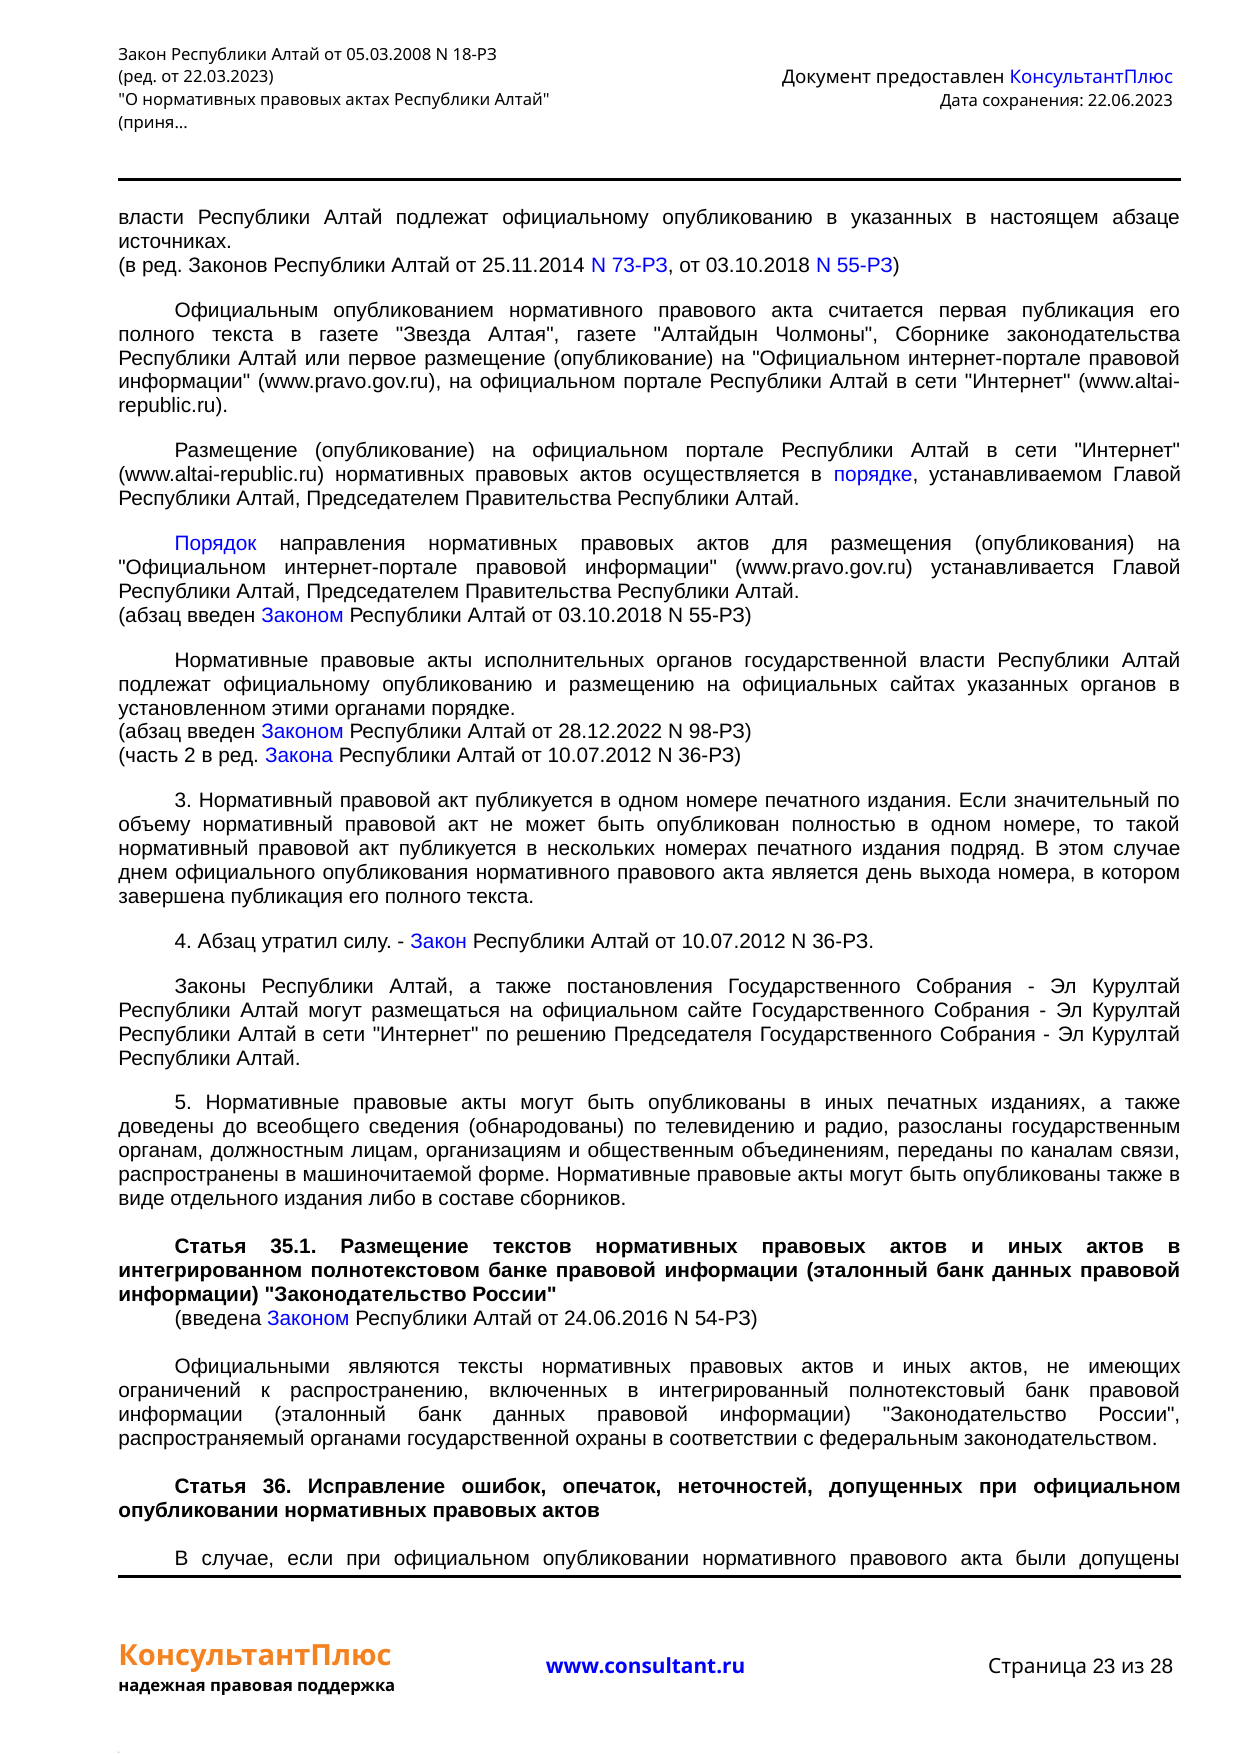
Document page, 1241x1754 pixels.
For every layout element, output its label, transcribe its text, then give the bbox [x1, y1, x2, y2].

text 4. Абзац утратил силу. - Закон Республики Алтай от 10.07.2012 N 36-РЗ. [118, 929, 1181, 953]
title Статья 36. Исправление ошибок, опечаток, неточностей, допущенных при официальном опубликовании нормативных правовых актов [118, 1473, 1181, 1521]
text (абзац введен Законом Республики Алтай от 28.12.2022 N 98-РЗ) [118, 719, 1181, 743]
text 3. Нормативный правовой акт публикуется в одном номере печатного издания. Если значительный по объему нормативный правовой акт не может быть опубликован полностью в одном номере, то такой нормативный правовой акт публикуется в нескольких номерах печатного издания подряд. В этом случае днем официального опубликования нормативного правового акта является день выхода номера, в котором завершена публикация его полного текста. [118, 788, 1181, 908]
text (часть 2 в ред. Закона Республики Алтай от 10.07.2012 N 36-РЗ) [118, 743, 1181, 767]
text (абзац введен Законом Республики Алтай от 03.10.2018 N 55-РЗ) [118, 603, 1181, 627]
text Законы Республики Алтай, а также постановления Государственного Собрания - Эл Курултай Республики Алтай могут размещаться на официальном сайте Государственного Собрания - Эл Курултай Республики Алтай в сети "Интернет" по решению Председателя Государственного Собрания - Эл Курултай Республики Алтай. [118, 973, 1181, 1069]
text Официальным опубликованием нормативного правового акта считается первая публикация его полного текста в газете "Звезда Алтая", газете "Алтайдын Чолмоны", Сборнике законодательства Республики Алтай или первое размещение (опубликование) на "Официальном интернет-портале правовой информации" (www.pravo.gov.ru), на официальном портале Республики Алтай в сети "Интернет" (www.altai-republic.ru). [118, 297, 1181, 417]
text Официальными являются тексты нормативных правовых актов и иных актов, не имеющих ограничений к распространению, включенных в интегрированный полнотекстовый банк правовой информации (эталонный банк данных правовой информации) "Законодательство России", распространяемый органами государственной охраны в соответствии с федеральным законодательством. [118, 1354, 1181, 1449]
text (в ред. Законов Республики Алтай от 25.11.2014 N 73-РЗ, от 03.10.2018 N 55-РЗ) [118, 253, 1181, 277]
text Нормативные правовые акты исполнительных органов государственной власти Республики Алтай подлежат официальному опубликованию и размещению на официальных сайтах указанных органов в установленном этими органами порядке. [118, 647, 1181, 719]
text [118, 1545, 1181, 1569]
text (введена Законом Республики Алтай от 24.06.2016 N 54-РЗ) [118, 1306, 1181, 1330]
text Порядок направления нормативных правовых актов для размещения (опубликования) на "Официальном интернет-портале правовой информации" (www.pravo.gov.ru) устанавливается Главой Республики Алтай, Председателем Правительства Республики Алтай. [118, 531, 1181, 603]
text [118, 205, 1181, 253]
text 5. Нормативные правовые акты могут быть опубликованы в иных печатных изданиях, а также доведены до всеобщего сведения (обнародованы) по телевидению и радио, разосланы государственным органам, должностным лицам, организациям и общественным объединениям, переданы по каналам связи, распространены в машиночитаемой форме. Нормативные правовые акты могут быть опубликованы также в виде отдельного издания либо в составе сборников. [118, 1090, 1181, 1210]
text Размещение (опубликование) на официальном портале Республики Алтай в сети "Интернет" (www.altai-republic.ru) нормативных правовых актов осуществляется в порядке, устанавливаемом Главой Республики Алтай, Председателем Правительства Республики Алтай. [118, 438, 1181, 510]
title Статья 35.1. Размещение текстов нормативных правовых актов и иных актов в интегрированном полнотекстовом банке правовой информации (эталонный банк данных правовой информации) "Законодательство России" [118, 1234, 1181, 1306]
